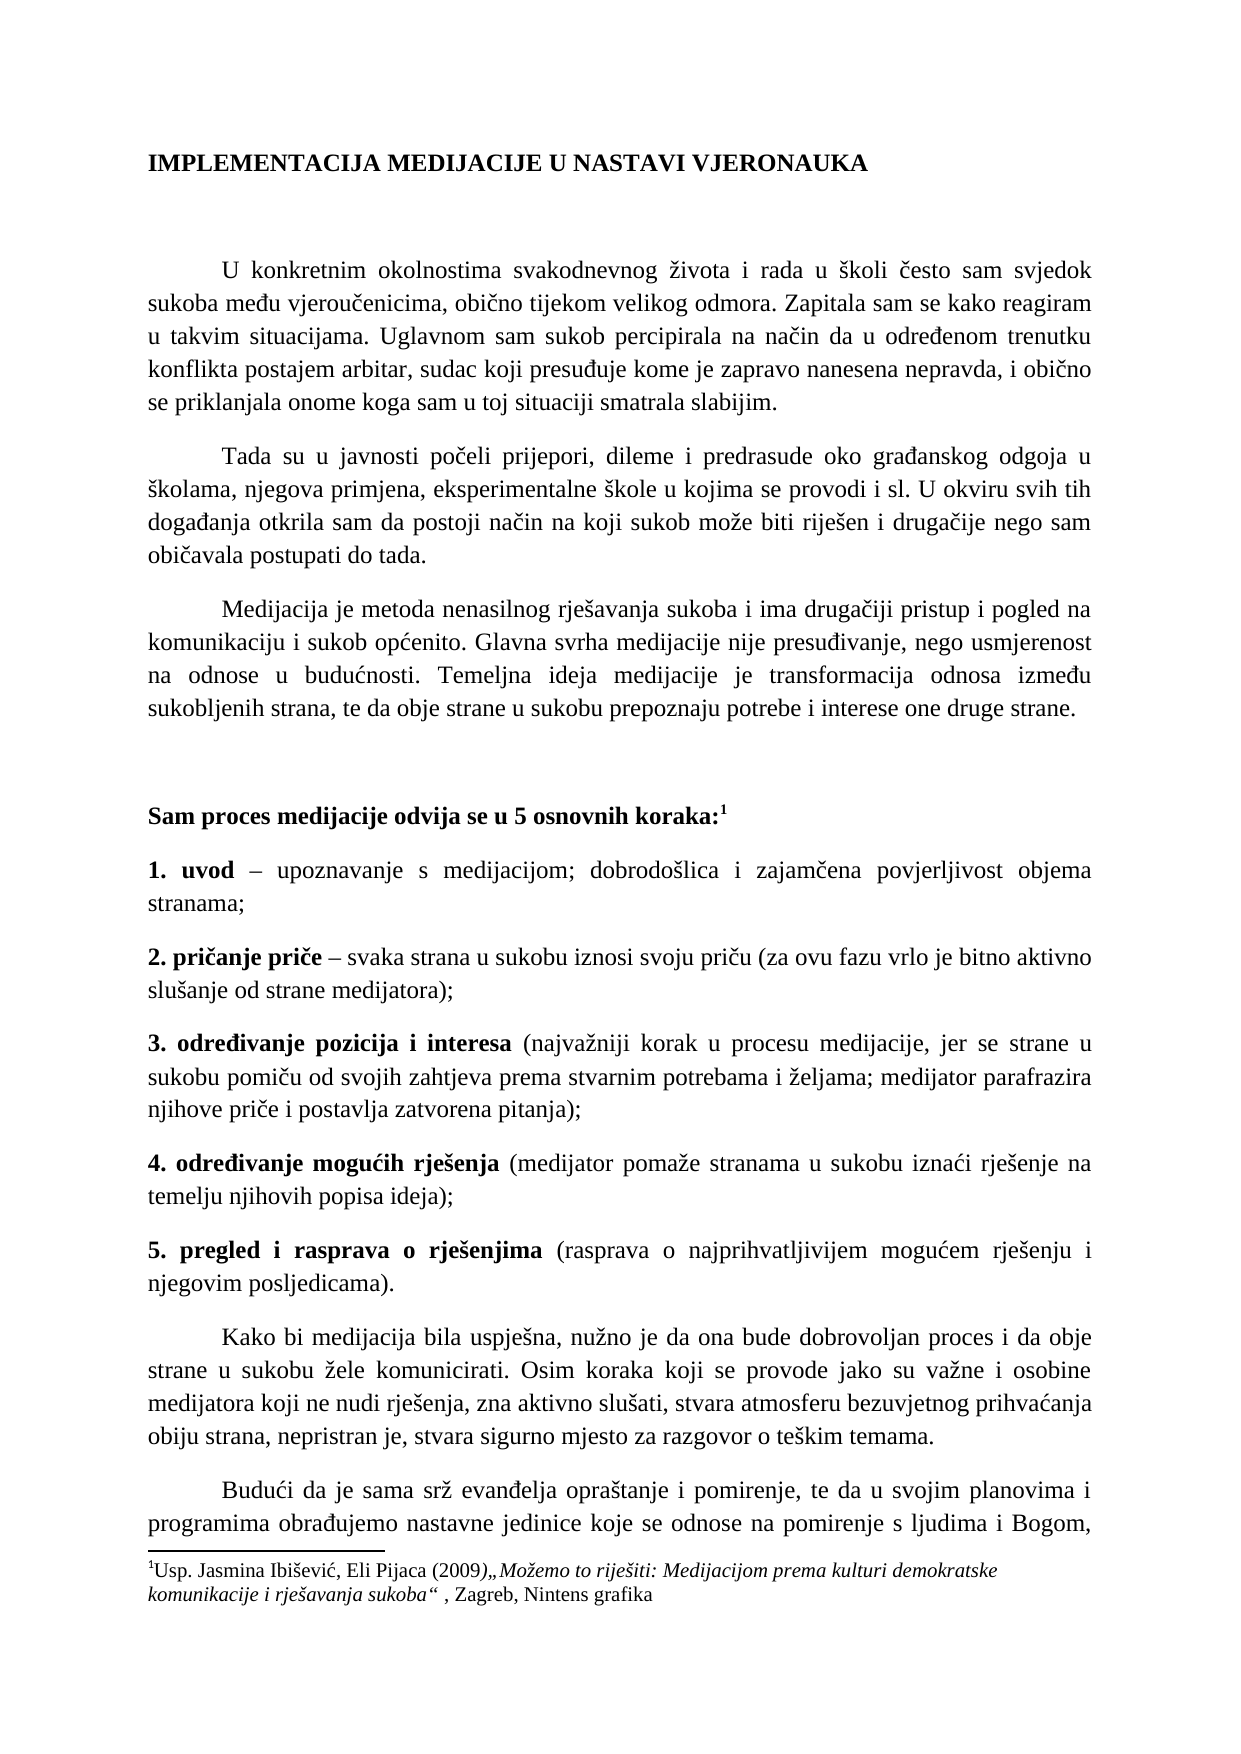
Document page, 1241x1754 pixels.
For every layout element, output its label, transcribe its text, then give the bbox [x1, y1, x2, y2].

text Sam proces medijacije odvija se u 5 osnovnih koraka: [148, 801, 1093, 830]
text Kako bi medijacija bila uspješna, nužno je da ona bude dobrovoljan proces i da obje strane u sukobu žele komunicirati. Osim koraka koji se provode jako su važne i osobine medijatora koji ne nudi rješenja, zna aktivno slušati, stvara atmosferu bezuvjetnog prihvaćanja obiju strana, nepristran je, stvara sigurno mjesto za razgovor o teškim temama. [148, 1322, 1093, 1450]
text 1. uvod – upoznavanje s medijacijom; dobrodošlica i zajamčena povjerljivost objema stranama; [148, 855, 1093, 917]
text 5. pregled i rasprava o rješenjima (rasprava o najprihvatljivijem mogućem rješenju i njegovim posljedicama). [148, 1235, 1093, 1297]
text IMPLEMENTACIJA MEDIJACIJE U NASTAVI VJERONAUKA [148, 148, 1093, 176]
text Tada su u javnosti počeli prijepori, dileme i predrasude oko građanskog odgoja u školama, njegova primjena, eksperimentalne škole u kojima se provodi i sl. U okviru svih tih događanja otkrila sam da postoji način na koji sukob može biti riješen i drugačije nego sam običavala postupati do tada. [148, 441, 1093, 569]
text Medijacija je metoda nenasilnog rješavanja sukoba i ima drugačiji pristup i pogled na komunikaciju i sukob općenito. Glavna svrha medijacije nije presuđivanje, nego usmjerenost na odnose u budućnosti. Temeljna ideja medijacije je transformacija odnosa između sukobljenih strana, te da obje strane u sukobu prepoznaju potrebe i interese one druge strane. [148, 594, 1093, 722]
text 3. određivanje pozicija i interesa (najvažniji korak u procesu medijacije, jer se strane u sukobu pomiču od svojih zahtjeva prema stvarnim potrebama i željama; medijator parafrazira njihove priče i postavlja zatvorena pitanja); [148, 1028, 1093, 1123]
text 2. pričanje priče – svaka strana u sukobu iznosi svoju priču (za ovu fazu vrlo je bitno aktivno slušanje od strane medijatora); [148, 942, 1093, 1003]
text 4. određivanje mogućih rješenja (medijator pomaže stranama u sukobu iznaći rješenje na temelju njihovih popisa ideja); [148, 1148, 1093, 1210]
text U konkretnim okolnostima svakodnevnog života i rada u školi često sam svjedok sukoba među vjeroučenicima, obično tijekom velikog odmora. Zapitala sam se kako reagiram u takvim situacijama. Uglavnom sam sukob percipirala na način da u određenom trenutku konflikta postajem arbitar, sudac koji presuđuje kome je zapravo nanesena nepravda, i obično se priklanjala onome koga sam u toj situaciji smatrala slabijim. [148, 255, 1093, 416]
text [148, 1475, 1093, 1537]
